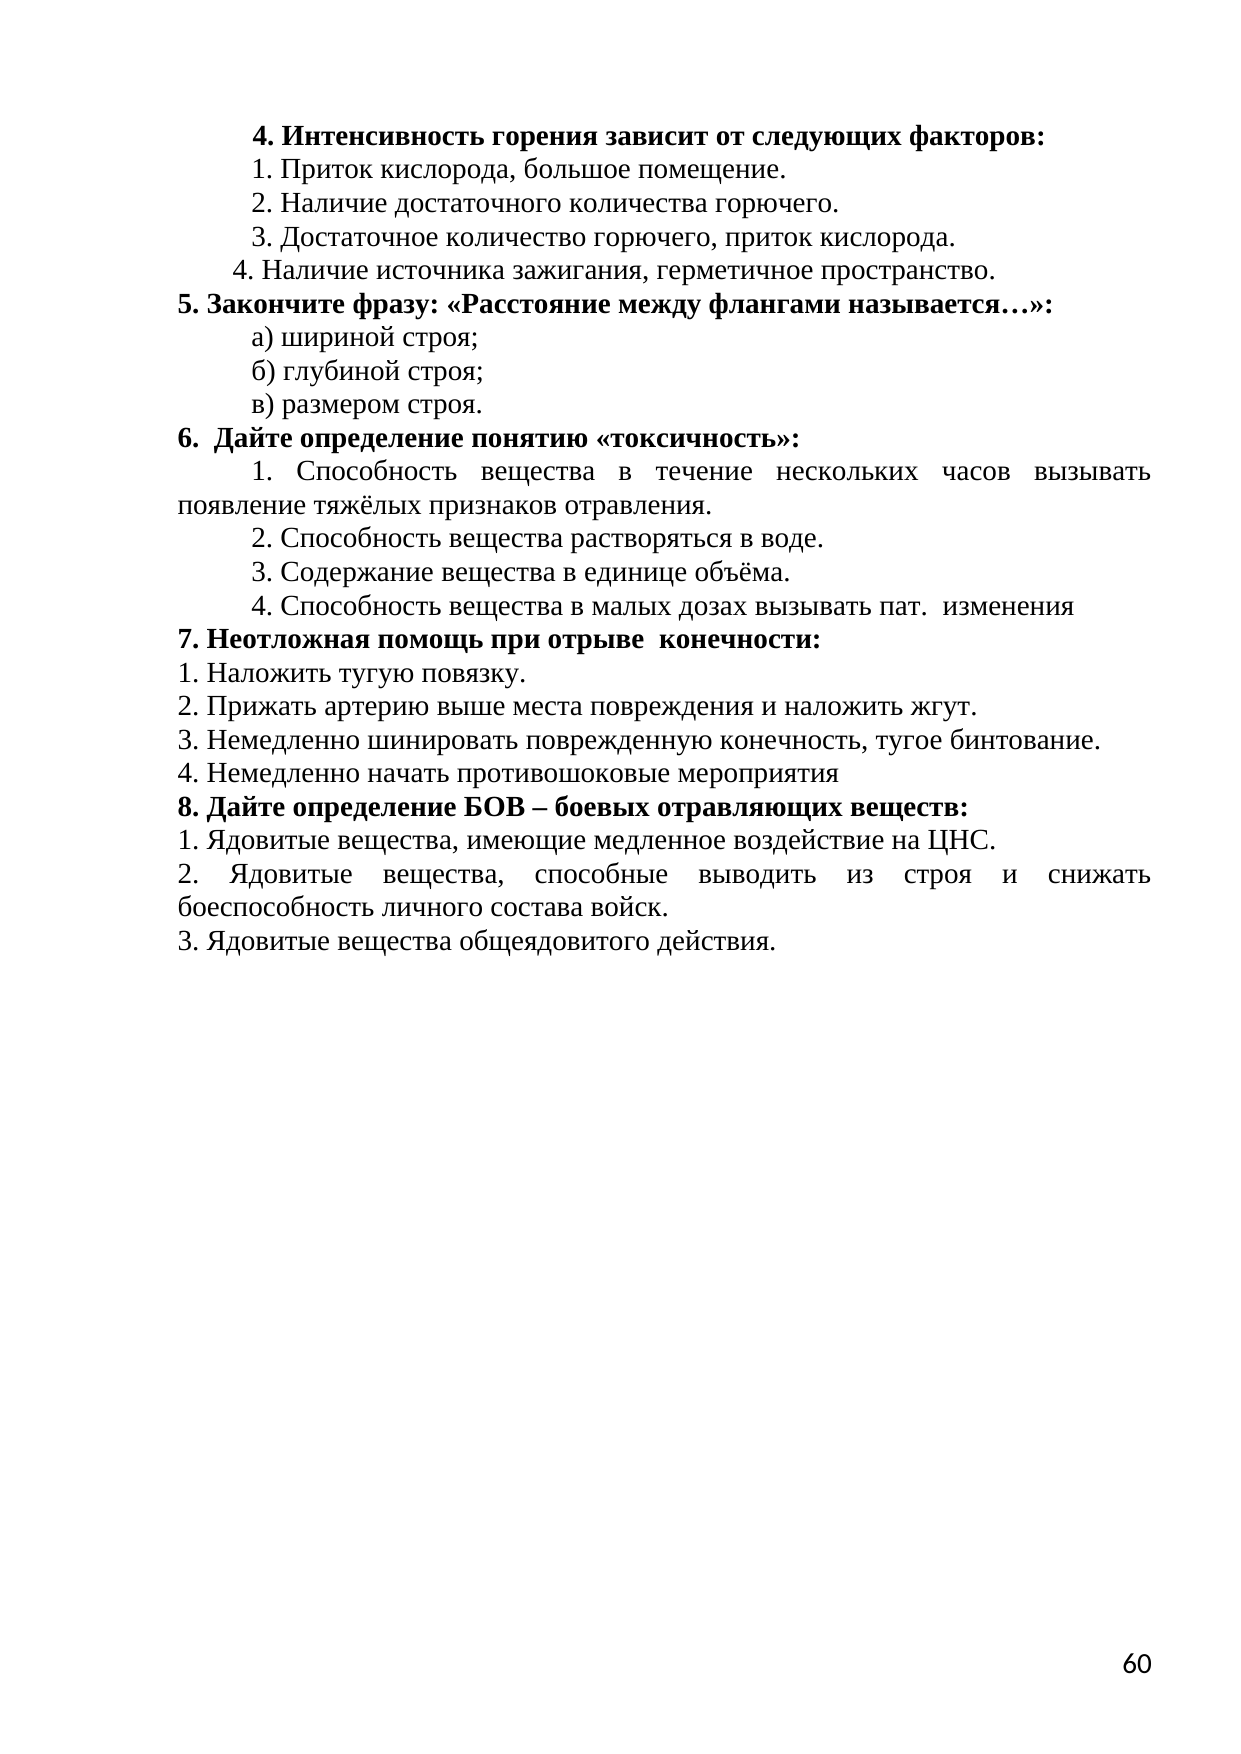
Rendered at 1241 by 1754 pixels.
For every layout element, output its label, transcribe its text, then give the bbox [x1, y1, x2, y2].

text в) размером строя. [177, 386, 1152, 420]
text 6. Дайте определение понятию «токсичность»: [177, 420, 1152, 453]
text 3. Ядовитые вещества общеядовитого действия. [177, 923, 1152, 957]
text 2. Способность вещества растворяться в воде. [177, 521, 1152, 554]
text 3. Немедленно шинировать поврежденную конечность, тугое бинтование. [177, 722, 1152, 755]
text 1. Ядовитые вещества, имеющие медленное воздействие на ЦНС. [177, 822, 1152, 856]
text а) шириной строя; [177, 319, 1152, 353]
text б) глубиной строя; [177, 353, 1152, 386]
text 2. Ядовитые вещества, способные выводить из строя и снижать боеспособность личного состава войск. [177, 856, 1152, 923]
text 4. Способность вещества в малых дозах вызывать пат. изменения [177, 588, 1152, 621]
text 8. Дайте определение БОВ – боевых отравляющих веществ: [177, 789, 1152, 822]
text 2. Прижать артерию выше места повреждения и наложить жгут. [177, 688, 1152, 722]
text 5. Закончите фразу: «Расстояние между флангами называется…»: [177, 286, 1152, 319]
text 4. Наличие источника зажигания, герметичное пространство. [177, 252, 1152, 286]
text 7. Неотложная помощь при отрыве конечности: [177, 621, 1152, 655]
text 4. Немедленно начать противошоковые мероприятия [177, 755, 1152, 789]
text 1. Способность вещества в течение нескольких часов вызывать появление тяжёлых признаков отравления. [177, 453, 1152, 521]
text 4. Интенсивность горения зависит от следующих факторов: [177, 118, 1152, 152]
text 3. Содержание вещества в единице объёма. [177, 554, 1152, 588]
text 1. Наложить тугую повязку. [177, 655, 1152, 688]
text 1. Приток кислорода, большое помещение. [177, 152, 1152, 185]
text 2. Наличие достаточного количества горючего. [177, 185, 1152, 219]
text 3. Достаточное количество горючего, приток кислорода. [177, 219, 1152, 252]
